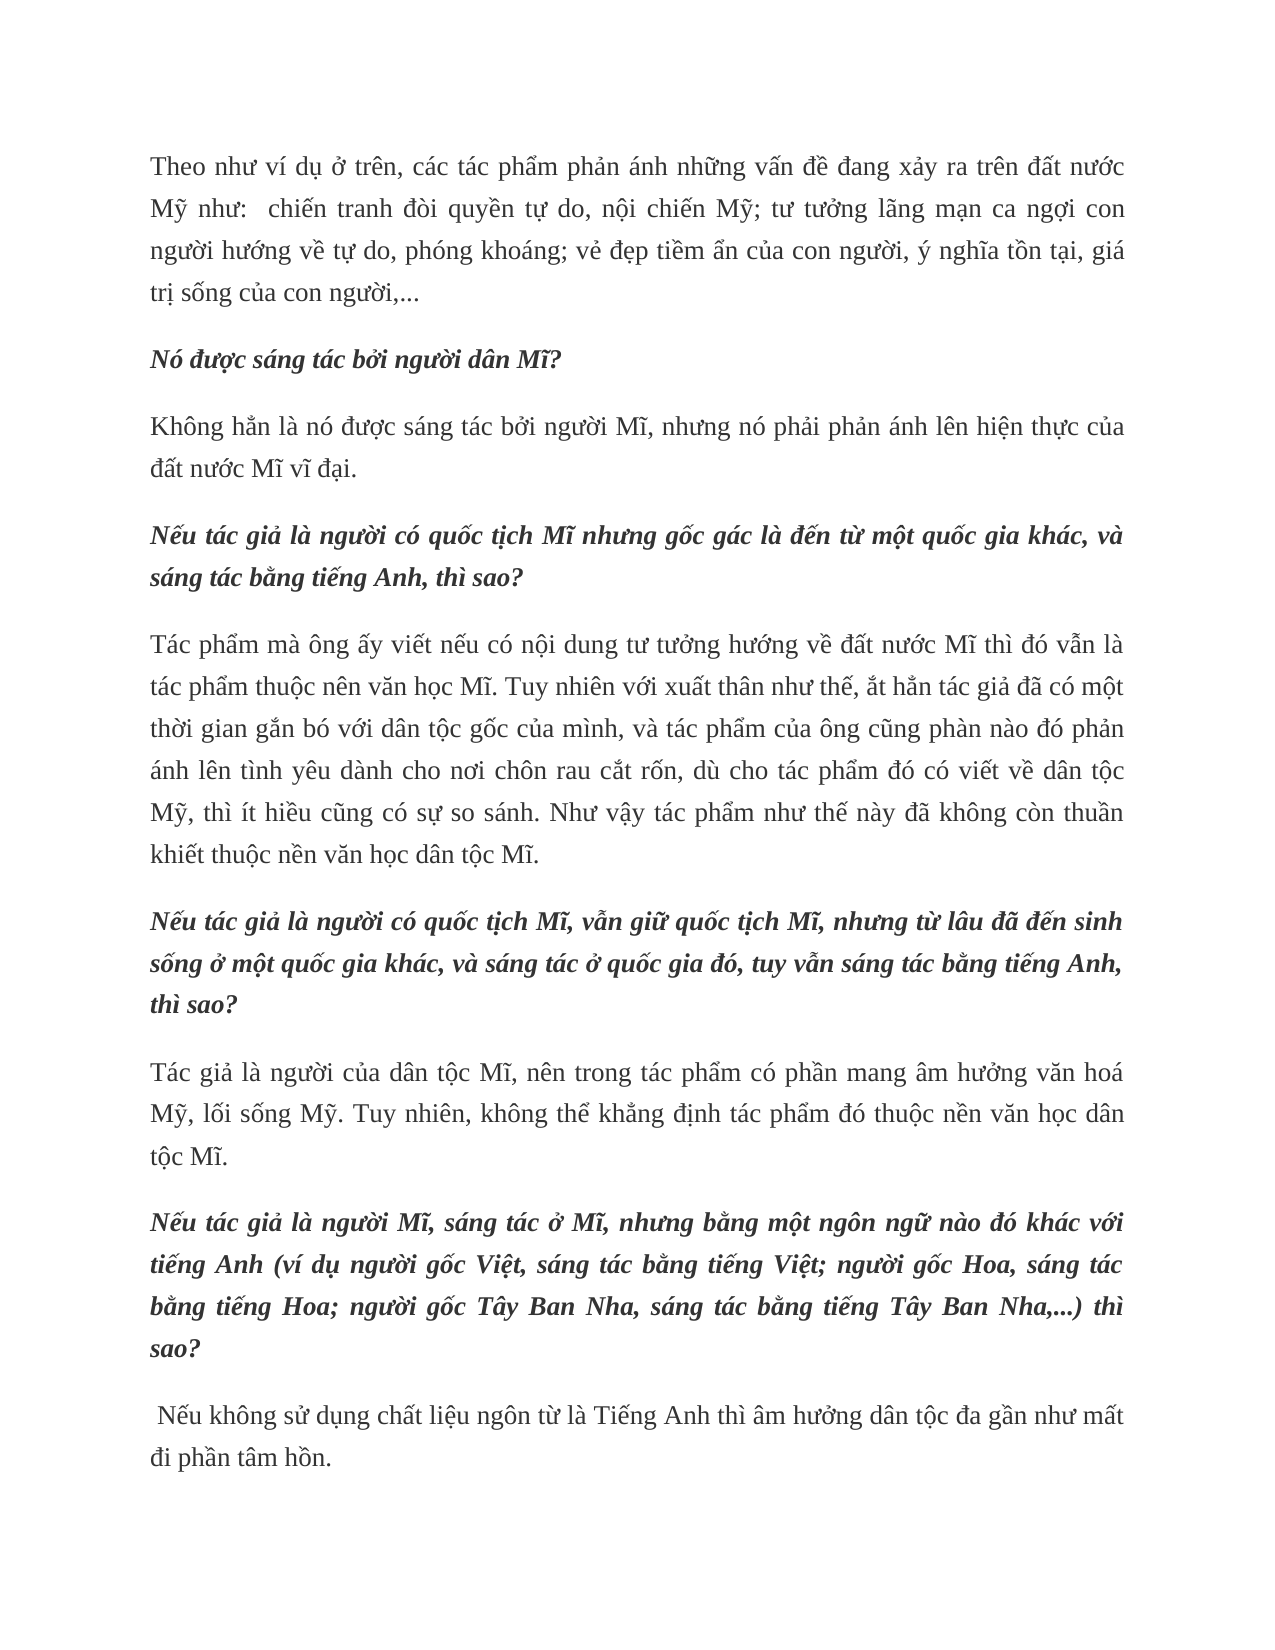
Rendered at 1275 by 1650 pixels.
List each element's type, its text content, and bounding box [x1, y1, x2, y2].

text Tác phẩm mà ông ấy viết nếu có nội dung tư tưởng hướng về đất nước Mĩ thì đó vẫn là tác phẩm thuộc nên văn học Mĩ. Tuy nhiên với xuất thân như thế, ắt hẳn tác giả đã có một thời gian gắn bó với dân tộc gốc của mình, và tác phẩm của ông cũng phàn nào đó phản ánh lên tình yêu dành cho nơi chôn rau cắt rốn, dù cho tác phẩm đó có viết về dân tộc Mỹ, thì ít hiều cũng có sự so sánh. Như vậy tác phẩm như thế này đã không còn thuần khiết thuộc nền văn học dân tộc Mĩ. [150, 628, 1125, 869]
text Nếu tác giả là người Mĩ, sáng tác ở Mĩ, nhưng bằng một ngôn ngữ nào đó khác với tiếng Anh (ví dụ người gốc Việt, sáng tác bằng tiếng Việt; người gốc Hoa, sáng tác bằng tiếng Hoa; người gốc Tây Ban Nha, sáng tác bằng tiếng Tây Ban Nha,...) thì sao? [150, 1207, 1125, 1364]
text Nếu không sử dụng chất liệu ngôn từ là Tiếng Anh thì âm hưởng dân tộc đa gần như mất đi phần tâm hồn. [150, 1399, 1125, 1473]
text Nếu tác giả là người có quốc tịch Mĩ, vẫn giữ quốc tịch Mĩ, nhưng từ lâu đã đến sinh sống ở một quốc gia khác, và sáng tác ở quốc gia đó, tuy vẫn sáng tác bằng tiếng Anh, thì sao? [150, 905, 1125, 1020]
text Nó được sáng tác bởi người dân Mĩ? [150, 343, 1125, 374]
text Theo như ví dụ ở trên, các tác phẩm phản ánh những vấn đề đang xảy ra trên đất nước Mỹ như: chiến tranh đòi quyền tự do, nội chiến Mỹ; tư tưởng lãng mạn ca ngợi con người hướng về tự do, phóng khoáng; vẻ đẹp tiềm ẩn của con người, ý nghĩa tồn tại, giá trị sống của con người,... [150, 150, 1125, 307]
text Nếu tác giả là người có quốc tịch Mĩ nhưng gốc gác là đến từ một quốc gia khác, và sáng tác bằng tiếng Anh, thì sao? [150, 519, 1125, 592]
text Tác giả là người của dân tộc Mĩ, nên trong tác phẩm có phần mang âm hưởng văn hoá Mỹ, lối sống Mỹ. Tuy nhiên, không thể khẳng định tác phẩm đó thuộc nền văn học dân tộc Mĩ. [150, 1056, 1125, 1171]
text Không hẳn là nó được sáng tác bởi người Mĩ, nhưng nó phải phản ánh lên hiện thực của đất nước Mĩ vĩ đại. [150, 410, 1125, 483]
